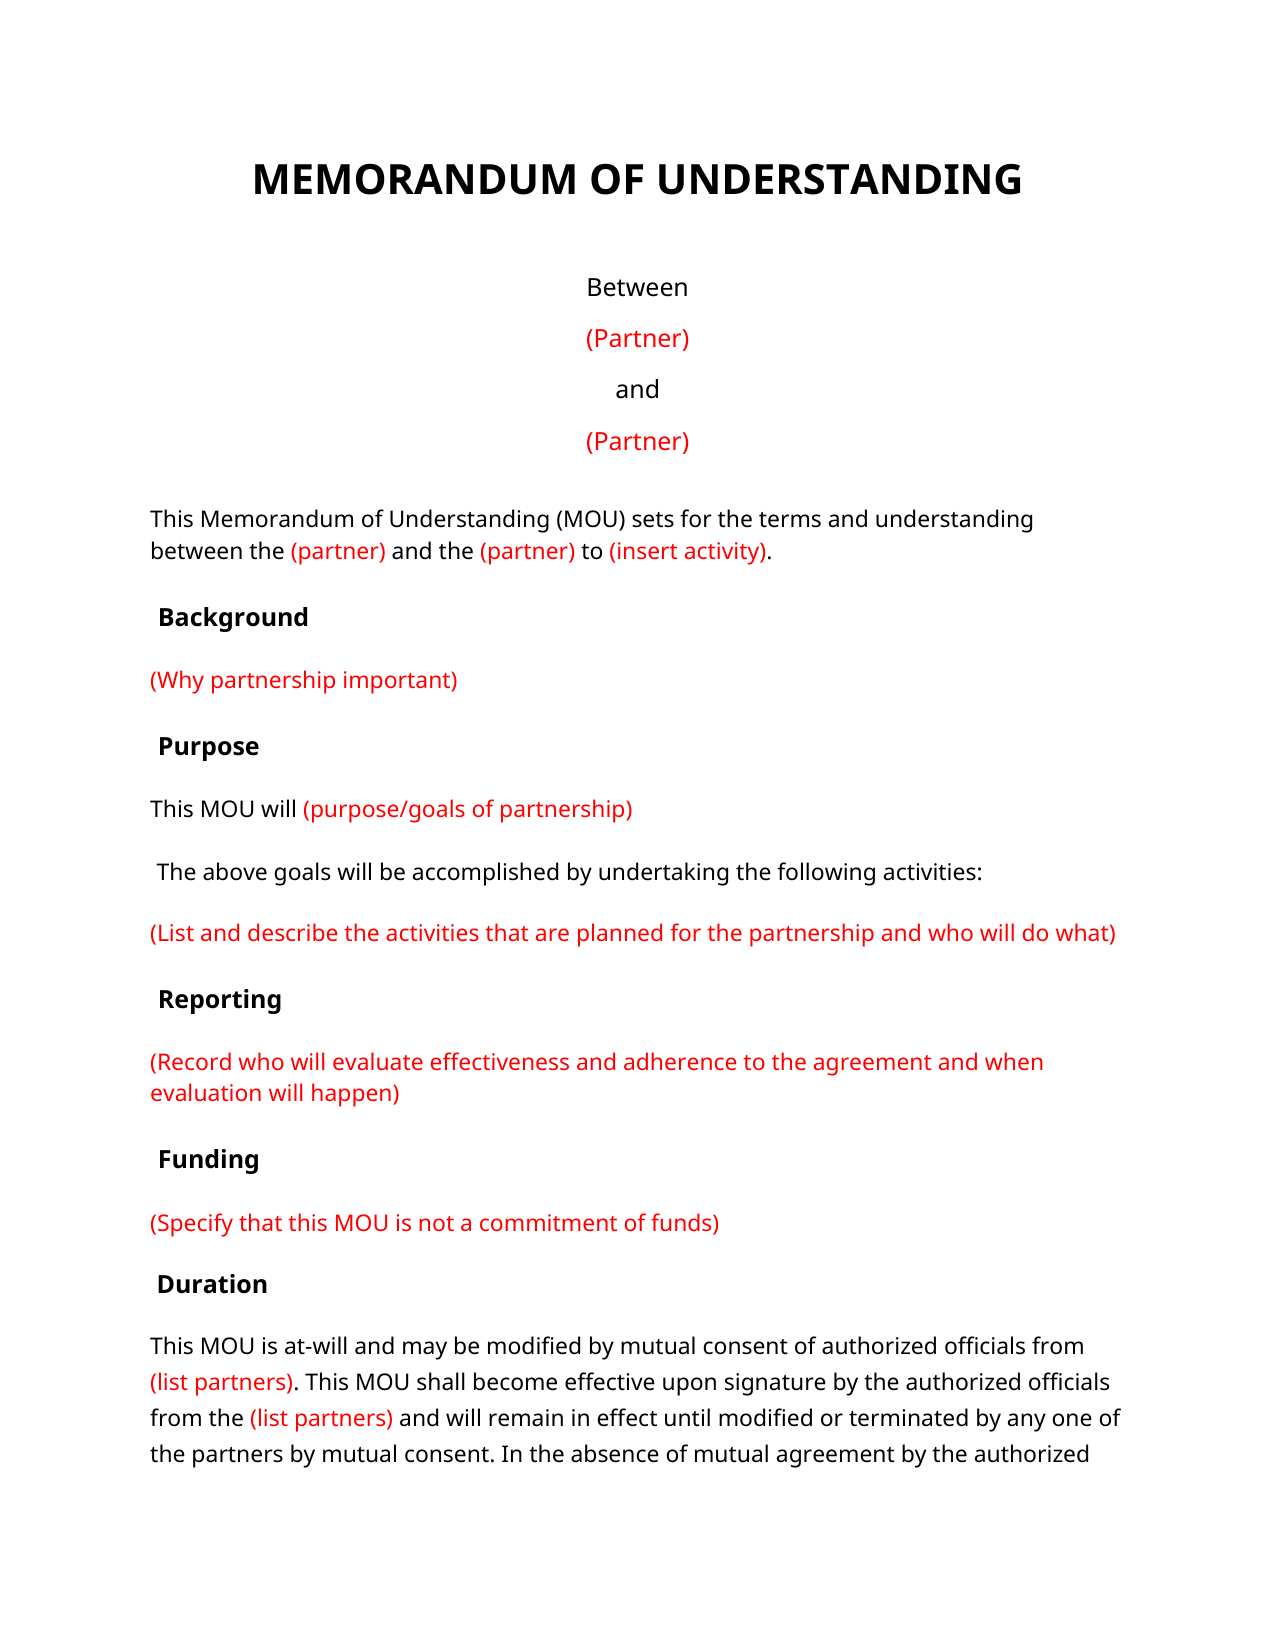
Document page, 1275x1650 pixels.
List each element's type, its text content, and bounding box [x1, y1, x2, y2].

text (Why partnership important) [150, 664, 1125, 695]
text (List and describe the activities that are planned for the partnership and who will do what) [150, 917, 1125, 948]
text Between (Partner) and (Partner) [150, 236, 1125, 457]
text (Specify that this MOU is not a commitment of funds) [150, 1207, 1125, 1238]
text Purpose [150, 724, 1125, 764]
text This MOU will (purpose/goals of partnership) [150, 793, 1125, 824]
text This Memorandum of Understanding (MOU) sets for the terms and understanding between the (partner) and the (partner) to (insert activity). [150, 503, 1125, 566]
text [150, 1330, 1125, 1469]
text MEMORANDUM OF UNDERSTANDING [150, 150, 1125, 207]
text Reporting [150, 977, 1125, 1017]
text Funding [150, 1138, 1125, 1177]
text (Record who will evaluate effectiveness and adherence to the agreement and when evaluation will happen) [150, 1046, 1125, 1108]
text Background [150, 595, 1125, 635]
text Duration [150, 1267, 1125, 1301]
text The above goals will be accomplished by undertaking the following activities: [150, 853, 1125, 888]
